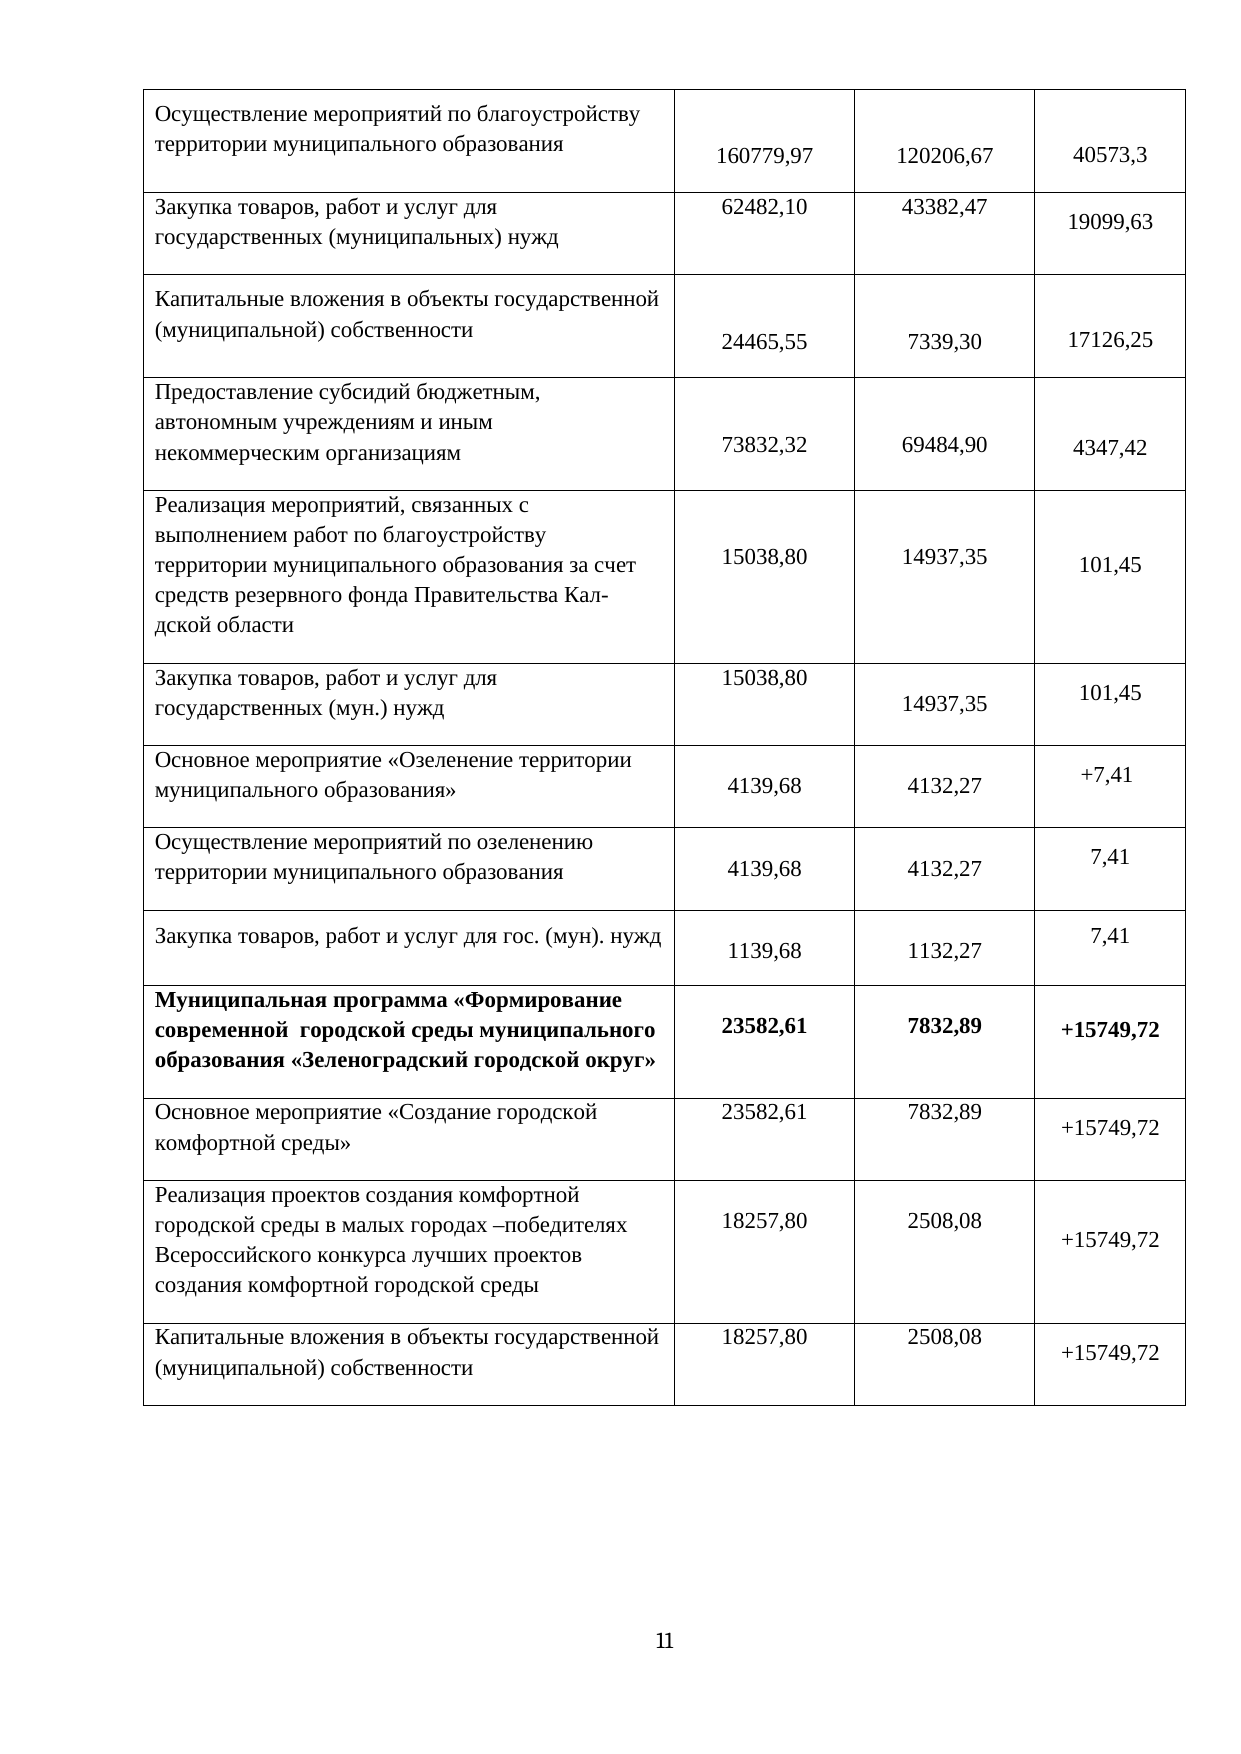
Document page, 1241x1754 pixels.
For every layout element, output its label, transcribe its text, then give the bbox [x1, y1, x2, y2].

table_cell Основное мероприятие «Создание городской комфортной среды» [144, 1099, 674, 1180]
table_cell 4347,42 [1035, 378, 1185, 490]
table_cell Осуществление мероприятий по благоустройству территории муниципального образования [144, 90, 674, 192]
table_cell +7,41 [1035, 746, 1185, 827]
table_cell 101,45 [1035, 664, 1185, 745]
table_cell 18257,80 [675, 1324, 854, 1405]
table_cell +15749,72 [1035, 986, 1185, 1097]
table_cell 4132,27 [855, 828, 1034, 909]
table_cell 24465,55 [675, 275, 854, 377]
table_cell 7,41 [1035, 911, 1185, 985]
table_cell 15038,80 [675, 491, 854, 663]
table_cell 101,45 [1035, 491, 1185, 663]
table_cell Реализация мероприятий, связанных с выполнением работ по благоустройству территории муниципального образования за счет средств резервного фонда Правительства Кал-дской области [144, 491, 674, 663]
table_cell +15749,72 [1035, 1099, 1185, 1180]
table_cell 7,41 [1035, 828, 1185, 909]
table_cell Основное мероприятие «Озеленение территории муниципального образования» [144, 746, 674, 827]
table_cell 73832,32 [675, 378, 854, 490]
table_cell 7832,89 [855, 986, 1034, 1097]
table_cell 43382,47 [855, 193, 1034, 274]
table_cell 23582,61 [675, 1099, 854, 1180]
table_cell 4139,68 [675, 746, 854, 827]
table_cell 40573,3 [1035, 90, 1185, 192]
table_cell 69484,90 [855, 378, 1034, 490]
table_cell Капитальные вложения в объекты государственной (муниципальной) собственности [144, 275, 674, 377]
table_cell 2508,08 [855, 1324, 1034, 1405]
table_cell Реализация проектов создания комфортной городской среды в малых городах –победителях Всероссийского конкурса лучших проектов создания комфортной городской среды [144, 1181, 674, 1322]
table_cell 7832,89 [855, 1099, 1034, 1180]
table_cell Закупка товаров, работ и услуг для гос. (мун). нужд [144, 911, 674, 985]
table_cell 15038,80 [675, 664, 854, 745]
table_cell 1139,68 [675, 911, 854, 985]
table_cell Закупка товаров, работ и услуг для государственных (мун.) нужд [144, 664, 674, 745]
table_cell Муниципальная программа «Формирование современной городской среды муниципального образования «Зеленоградский городской округ» [144, 986, 674, 1097]
table_cell 23582,61 [675, 986, 854, 1097]
table_cell Капитальные вложения в объекты государственной (муниципальной) собственности [144, 1324, 674, 1405]
table_cell 4139,68 [675, 828, 854, 909]
table_cell Закупка товаров, работ и услуг для государственных (муниципальных) нужд [144, 193, 674, 274]
table_cell 4132,27 [855, 746, 1034, 827]
table_cell 160779,97 [675, 90, 854, 192]
table_cell 2508,08 [855, 1181, 1034, 1322]
table_cell 17126,25 [1035, 275, 1185, 377]
table_cell Осуществление мероприятий по озеленению территории муниципального образования [144, 828, 674, 909]
table_cell 7339,30 [855, 275, 1034, 377]
table_cell 14937,35 [855, 664, 1034, 745]
table_cell +15749,72 [1035, 1324, 1185, 1405]
table_cell 62482,10 [675, 193, 854, 274]
table_cell Предоставление субсидий бюджетным, автономным учреждениям и иным некоммерческим организациям [144, 378, 674, 490]
table_cell 18257,80 [675, 1181, 854, 1322]
table_cell 19099,63 [1035, 193, 1185, 274]
table_cell 14937,35 [855, 491, 1034, 663]
table_cell 1132,27 [855, 911, 1034, 985]
table_cell +15749,72 [1035, 1181, 1185, 1322]
table_cell 120206,67 [855, 90, 1034, 192]
